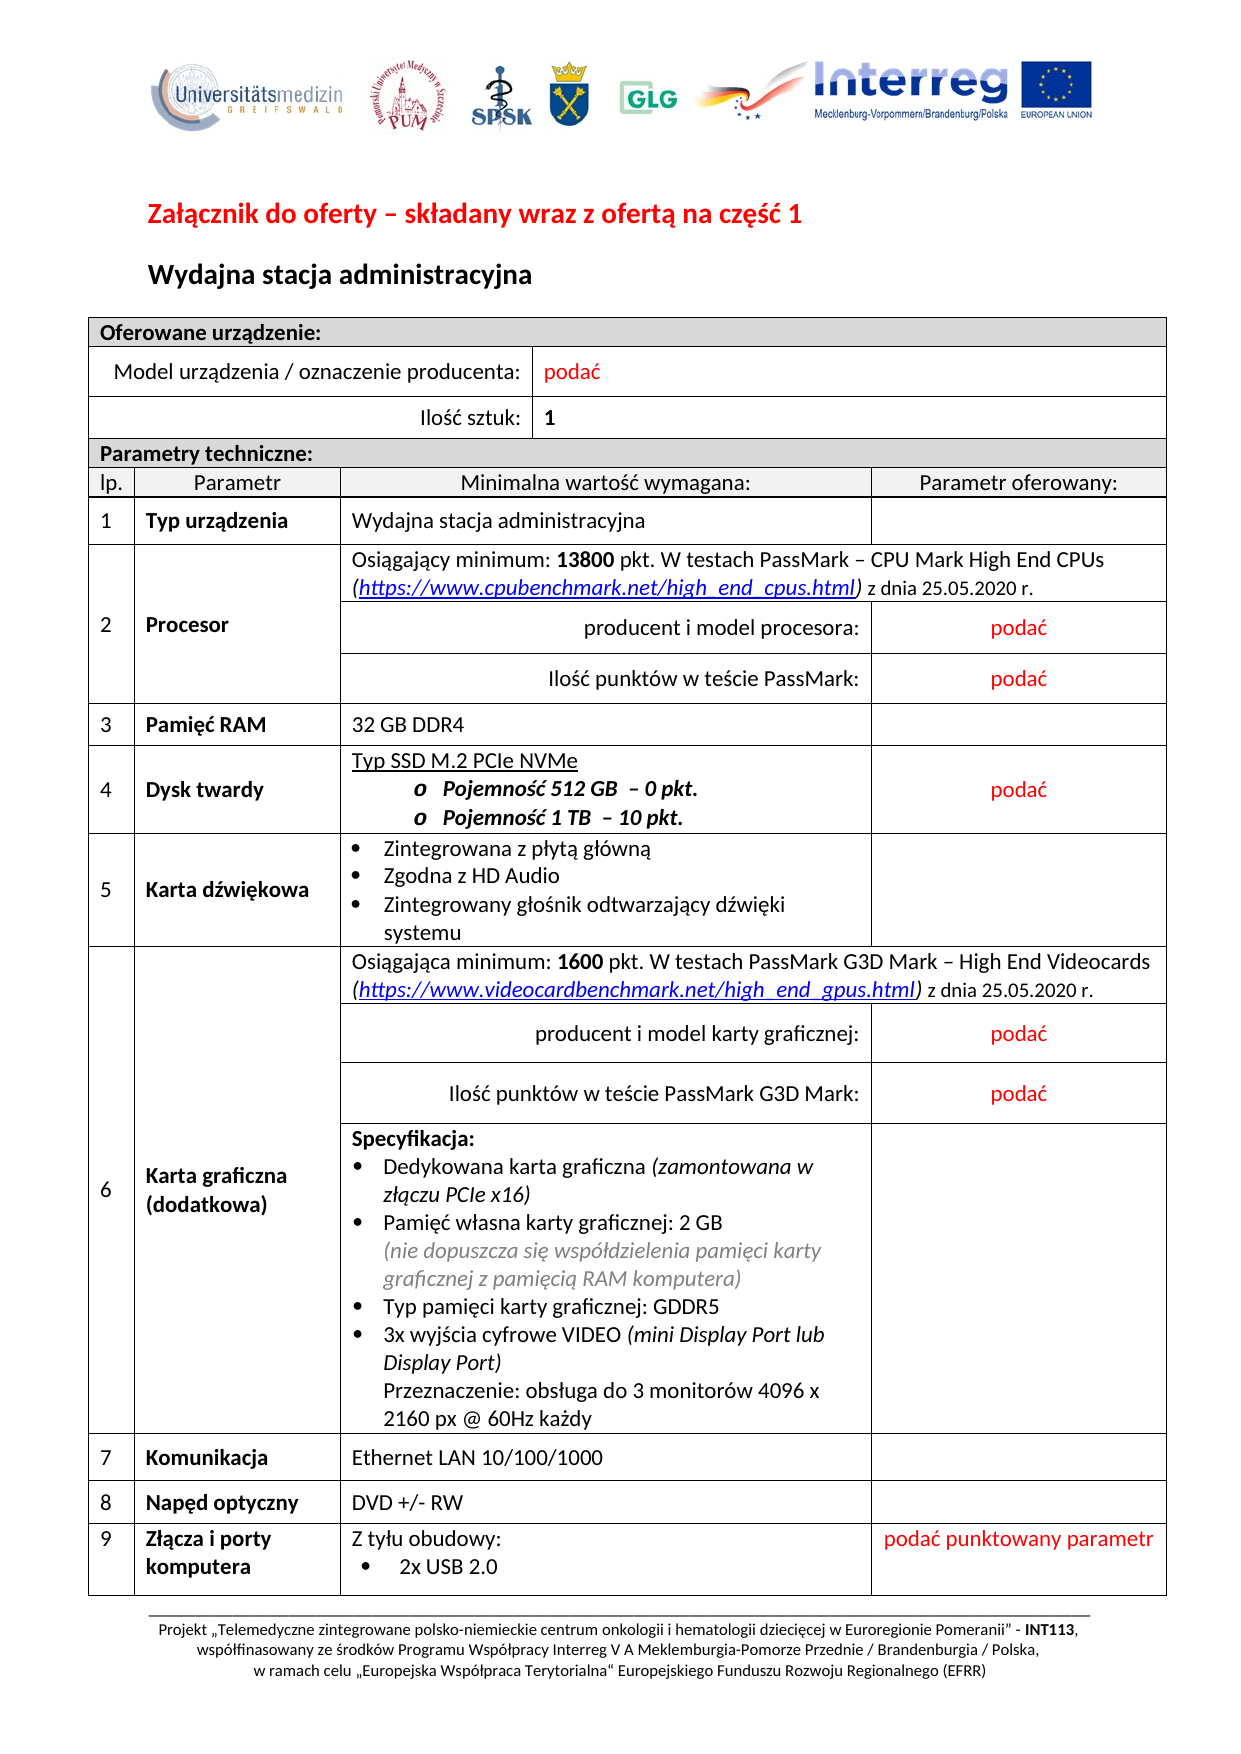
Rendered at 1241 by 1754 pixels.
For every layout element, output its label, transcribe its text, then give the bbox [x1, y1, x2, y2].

table_cell [872, 498, 1166, 544]
table_cell Wydajna stacja administracyjna [341, 498, 871, 544]
table_cell producent i model procesora: [341, 602, 871, 653]
table_cell 6 [89, 947, 134, 1433]
table_cell Model urządzenia / oznaczenie producenta: [89, 347, 532, 396]
table_cell 8 [89, 1481, 134, 1523]
table_cell Ilość punktów w teście PassMark G3D Mark: [341, 1063, 871, 1123]
table_cell [872, 1481, 1166, 1523]
text Załącznik do oferty – składany wraz z ofertą na część 1 [148, 195, 1093, 231]
table_cell 3 [89, 704, 134, 745]
table_cell Zintegrowana z płytą główną Zgodna z HD Audio Zintegrowany głośnik odtwarzający dźwięki systemu [341, 834, 871, 946]
table_cell Ilość sztuk: [89, 397, 532, 438]
table_cell Specyfikacja: Dedykowana karta graficzna (zamontowana w złączu PCIe x16) Pamięć własna karty graficznej: 2 GB (nie dopuszcza się współdzielenia pamięci karty graficznej z pamięcią RAM komputera) Typ pamięci karty graficznej: GDDR5 3x wyjścia cyfrowe VIDEO (mini Display Port lub Display Port) Przeznaczenie: obsługa do 3 monitorów 4096 x 2160 px @ 60Hz każdy [341, 1124, 871, 1433]
table_cell podać [872, 602, 1166, 653]
table_cell Procesor [135, 545, 340, 703]
table_cell 2 [89, 545, 134, 703]
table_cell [872, 1524, 1166, 1595]
table_cell 1 [533, 397, 1166, 438]
table_cell 1 [89, 498, 134, 544]
table_cell Typ urządzenia [135, 498, 340, 544]
table_cell podać [872, 746, 1166, 833]
table_cell Ethernet LAN 10/100/1000 [341, 1434, 871, 1480]
table_cell Parametr [135, 468, 340, 496]
table_cell DVD +/- RW [341, 1481, 871, 1523]
table_cell Typ SSD M.2 PCIe NVMe Pojemność 512 GB – 0 pkt. Pojemność 1 TB – 10 pkt. [341, 746, 871, 833]
table_cell podać [872, 654, 1166, 703]
table_cell podać [533, 347, 1166, 396]
table_cell Pamięć RAM [135, 704, 340, 745]
table_cell Komunikacja [135, 1434, 340, 1480]
table_cell 32 GB DDR4 [341, 704, 871, 745]
table_cell Parametr oferowany: [872, 468, 1166, 496]
table_cell [872, 704, 1166, 745]
table_header Oferowane urządzenie: [89, 318, 1166, 346]
table_cell [872, 834, 1166, 946]
table_cell Osiągająca minimum: 1600 pkt. W testach PassMark G3D Mark – High End Videocards (https://www.videocardbenchmark.net/high_end_gpus.html) z dnia 25.05.2020 r. [341, 947, 1166, 1003]
text Wydajna stacja administracyjna [148, 256, 1093, 292]
table_cell Dysk twardy [135, 746, 340, 833]
table_cell producent i model karty graficznej: [341, 1004, 871, 1062]
table_cell Karta graficzna (dodatkowa) [135, 947, 340, 1433]
table_cell podać [872, 1004, 1166, 1062]
table_cell Parametry techniczne: [89, 439, 1166, 467]
table_cell Napęd optyczny [135, 1481, 340, 1523]
table_cell 7 [89, 1434, 134, 1480]
table_cell 9 [89, 1524, 134, 1595]
table_cell [872, 1434, 1166, 1480]
table_cell Minimalna wartość wymagana: [341, 468, 871, 496]
table_cell 4 [89, 746, 134, 833]
table_cell podać [872, 1063, 1166, 1123]
table_cell 5 [89, 834, 134, 946]
picture [147, 44, 1093, 139]
table_cell Osiągający minimum: 13800 pkt. W testach PassMark – CPU Mark High End CPUs (https://www.cpubenchmark.net/high_end_cpus.html) z dnia 25.05.2020 r. [341, 545, 1166, 601]
table_cell [872, 1124, 1166, 1433]
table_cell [135, 1524, 340, 1595]
table_cell Ilość punktów w teście PassMark: [341, 654, 871, 703]
table_cell lp. [89, 468, 134, 496]
table_cell Karta dźwiękowa [135, 834, 340, 946]
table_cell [341, 1524, 871, 1595]
